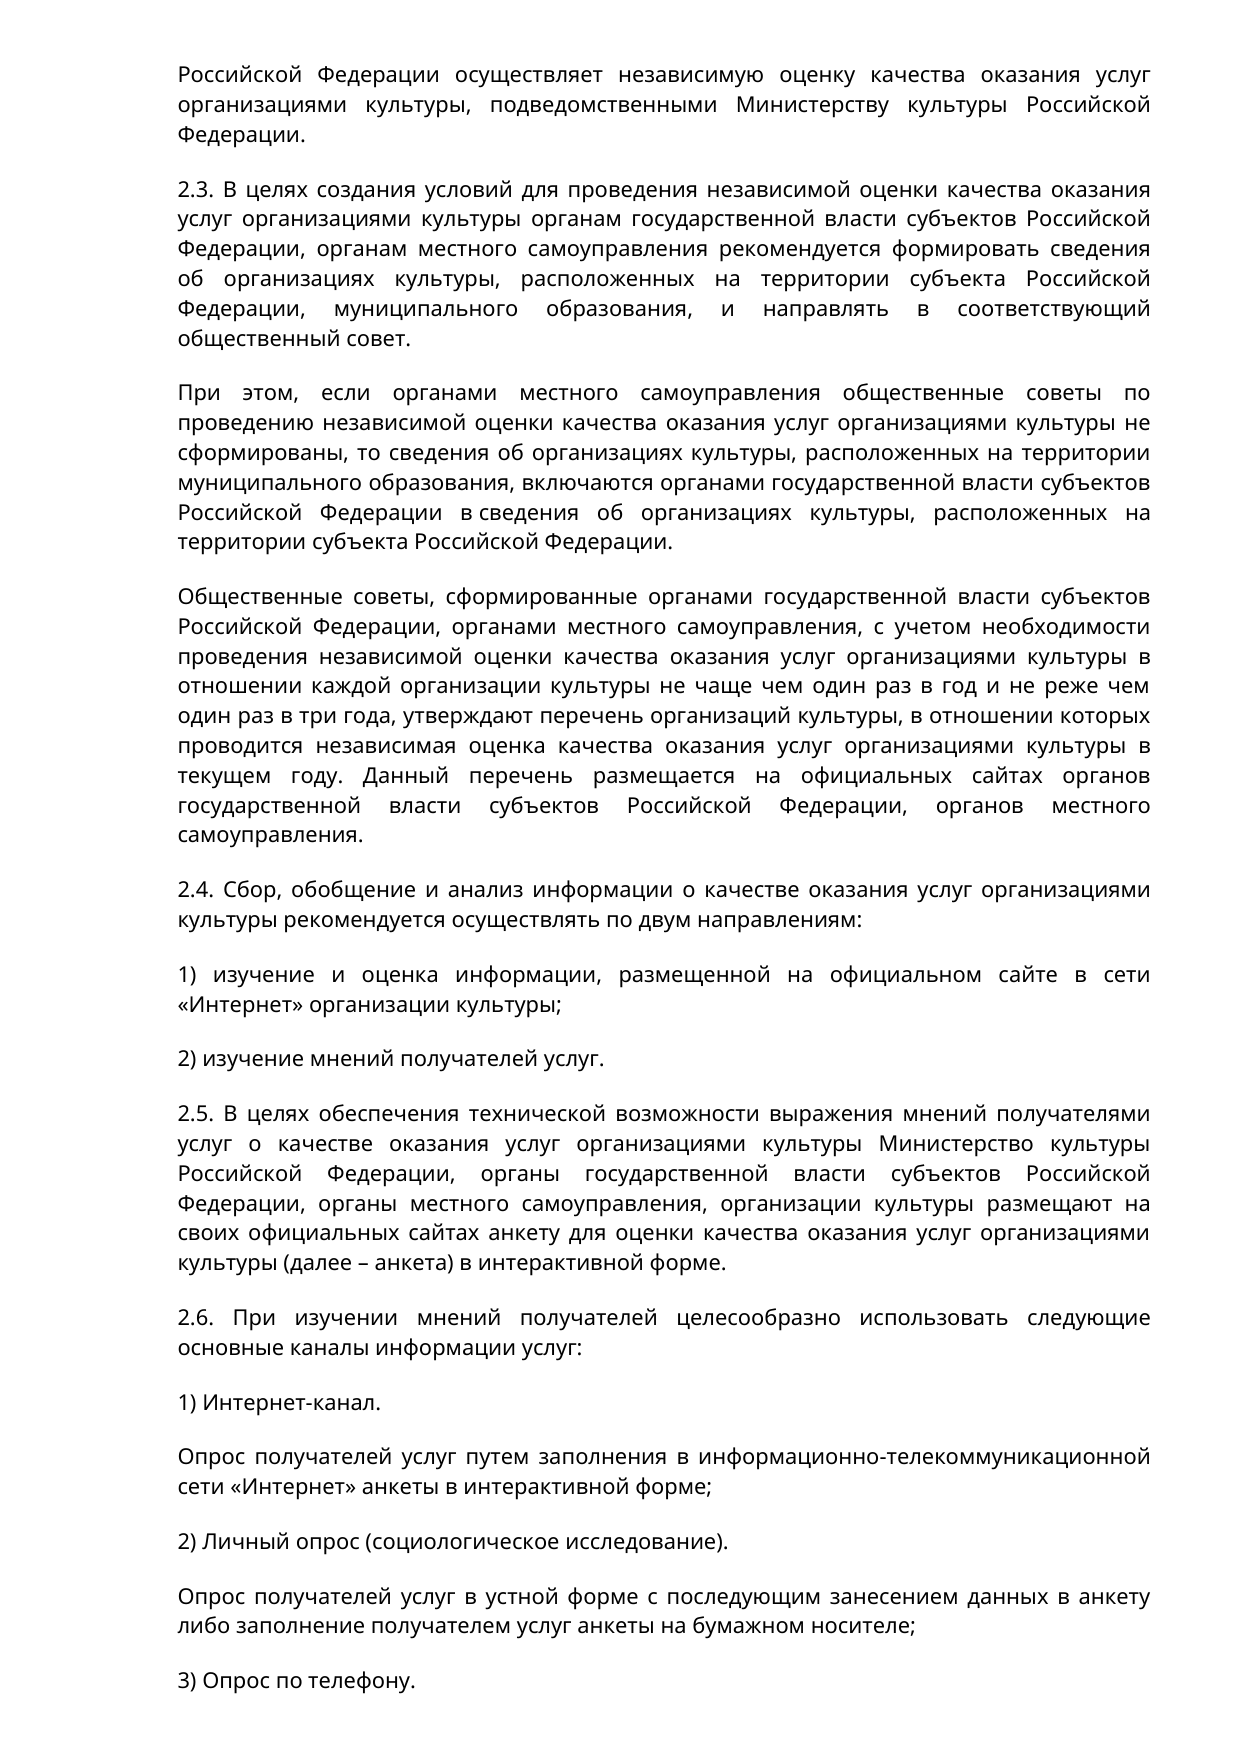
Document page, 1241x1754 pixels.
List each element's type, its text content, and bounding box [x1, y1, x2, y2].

text При этом, если органами местного самоуправления общественные советы по проведению независимой оценки качества оказания услуг организациями культуры не сформированы, то сведения об организациях культуры, расположенных на территории муниципального образования, включаются органами государственной власти субъектов Российской Федерации в сведения об организациях культуры, расположенных на территории субъекта Российской Федерации. [177, 377, 1152, 556]
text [177, 59, 1152, 148]
text 2) Личный опрос (социологическое исследование). [177, 1526, 1152, 1556]
text 2.5. В целях обеспечения технической возможности выражения мнений получателями услуг о качестве оказания услуг организациями культуры Министерство культуры Российской Федерации, органы государственной власти субъектов Российской Федерации, органы местного самоуправления, организации культуры размещают на своих официальных сайтах анкету для оценки качества оказания услуг организациями культуры (далее – анкета) в интерактивной форме. [177, 1098, 1152, 1277]
text 2) изучение мнений получателей услуг. [177, 1043, 1152, 1073]
text 3) Опрос по телефону. [177, 1665, 1152, 1695]
text 2.4. Сбор, обобщение и анализ информации о качестве оказания услуг организациями культуры рекомендуется осуществлять по двум направлениям: [177, 874, 1152, 934]
text 1) изучение и оценка информации, размещенной на официальном сайте в сети «Интернет» организации культуры; [177, 959, 1152, 1018]
text 2.3. В целях создания условий для проведения независимой оценки качества оказания услуг организациями культуры органам государственной власти субъектов Российской Федерации, органам местного самоуправления рекомендуется формировать сведения об организациях культуры, расположенных на территории субъекта Российской Федерации, муниципального образования, и направлять в соответствующий общественный совет. [177, 173, 1152, 352]
text Опрос получателей услуг в устной форме с последующим занесением данных в анкету либо заполнение получателем услуг анкеты на бумажном носителе; [177, 1581, 1152, 1640]
text 2.6. При изучении мнений получателей целесообразно использовать следующие основные каналы информации услуг: [177, 1302, 1152, 1361]
text Опрос получателей услуг путем заполнения в информационно-телекоммуникационной сети «Интернет» анкеты в интерактивной форме; [177, 1441, 1152, 1501]
text Общественные советы, сформированные органами государственной власти субъектов Российской Федерации, органами местного самоуправления, с учетом необходимости проведения независимой оценки качества оказания услуг организациями культуры в отношении каждой организации культуры не чаще чем один раз в год и не реже чем один раз в три года, утверждают перечень организаций культуры, в отношении которых проводится независимая оценка качества оказания услуг организациями культуры в текущем году. Данный перечень размещается на официальных сайтах органов государственной власти субъектов Российской Федерации, органов местного самоуправления. [177, 581, 1152, 849]
text 1) Интернет-канал. [177, 1386, 1152, 1416]
